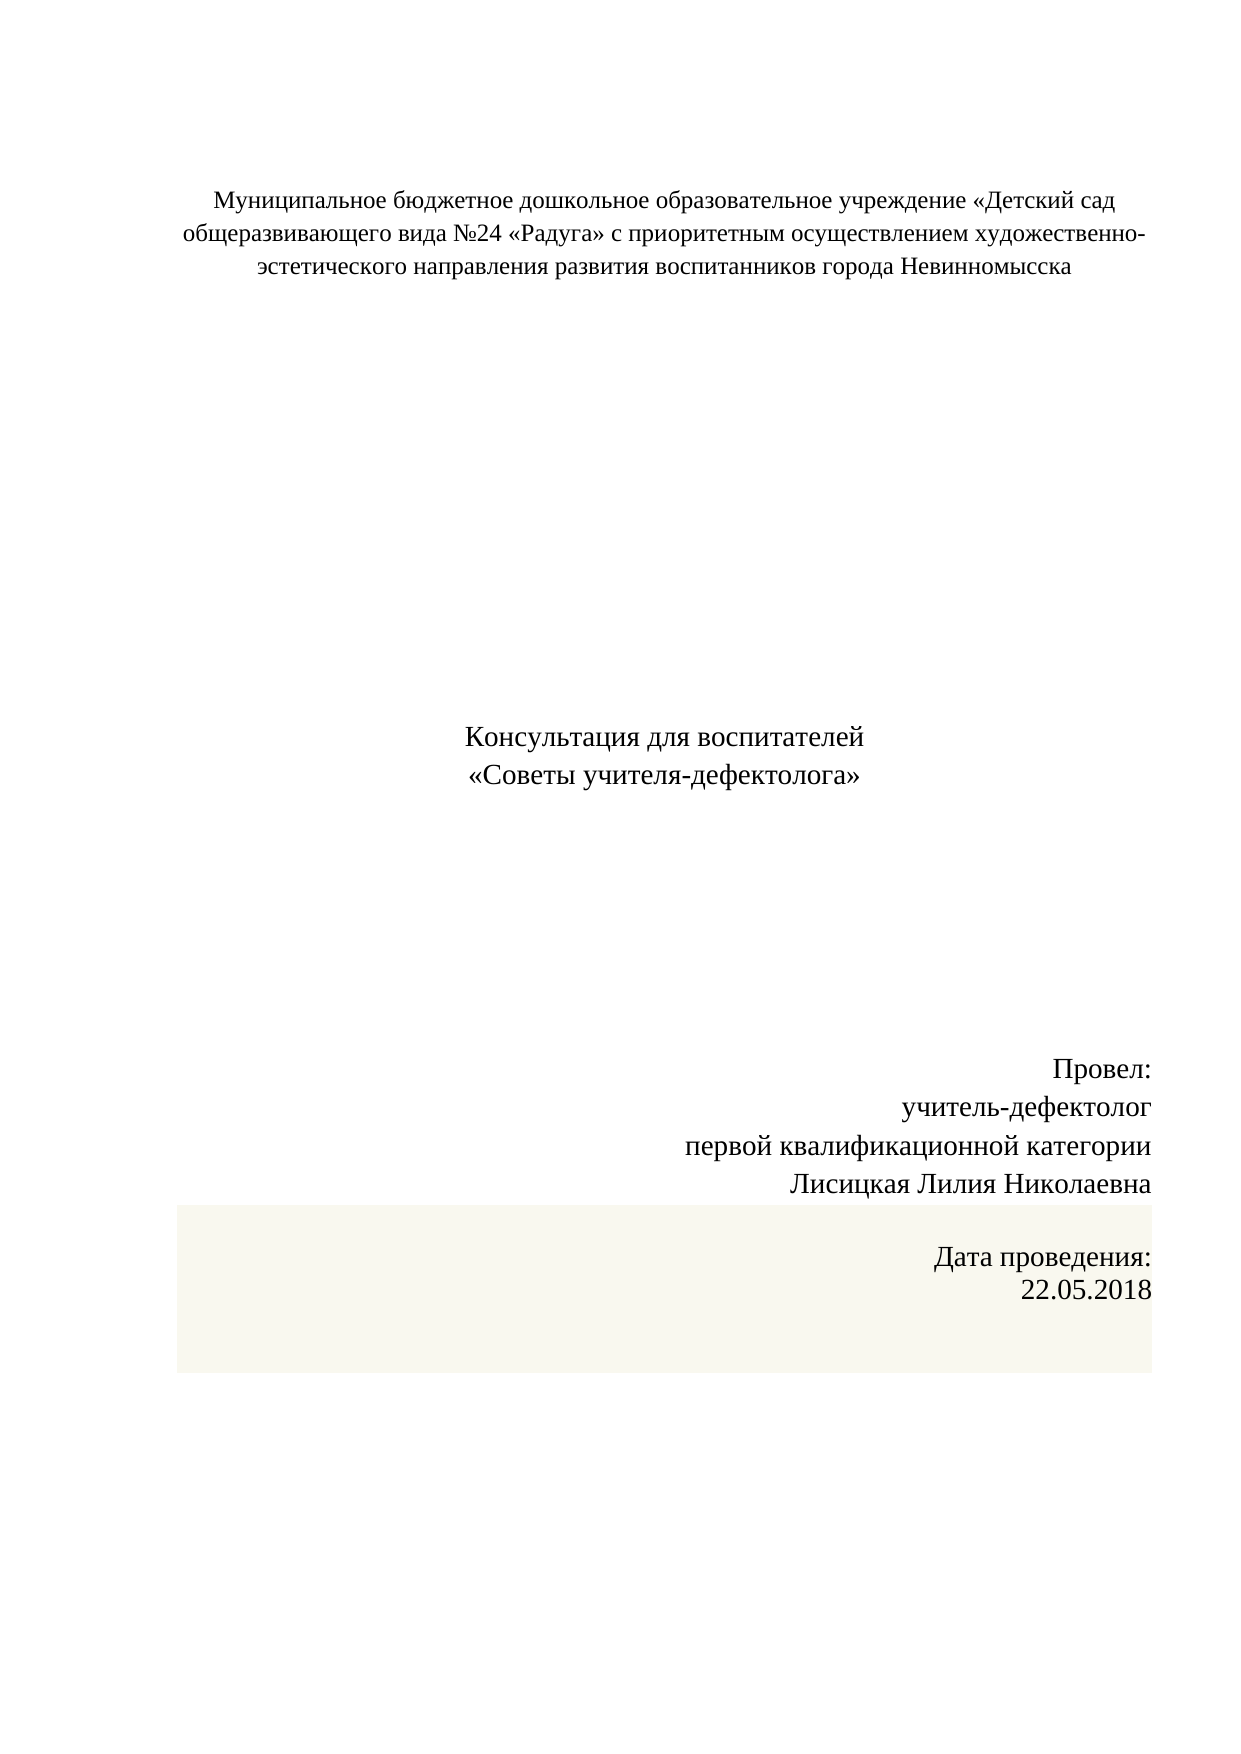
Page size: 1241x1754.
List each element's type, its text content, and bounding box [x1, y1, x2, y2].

text первой квалификационной категории [177, 1128, 1152, 1162]
text «Советы учителя-дефектолога» [177, 757, 1152, 791]
text 22.05.2018 [177, 1272, 1152, 1306]
text Провел: [177, 1051, 1152, 1084]
text Дата проведения: [177, 1239, 1152, 1272]
text Консультация для воспитателей [177, 719, 1152, 752]
text Муниципальное бюджетное дошкольное образовательное учреждение «Детский сад общеразвивающего вида №24 «Радуга» с приоритетным осуществлением художественно-эстетического направления развития воспитанников города Невинномысска [177, 185, 1152, 280]
text Лисицкая Лилия Николаевна [177, 1167, 1152, 1200]
text учитель-дефектолог [177, 1089, 1152, 1123]
